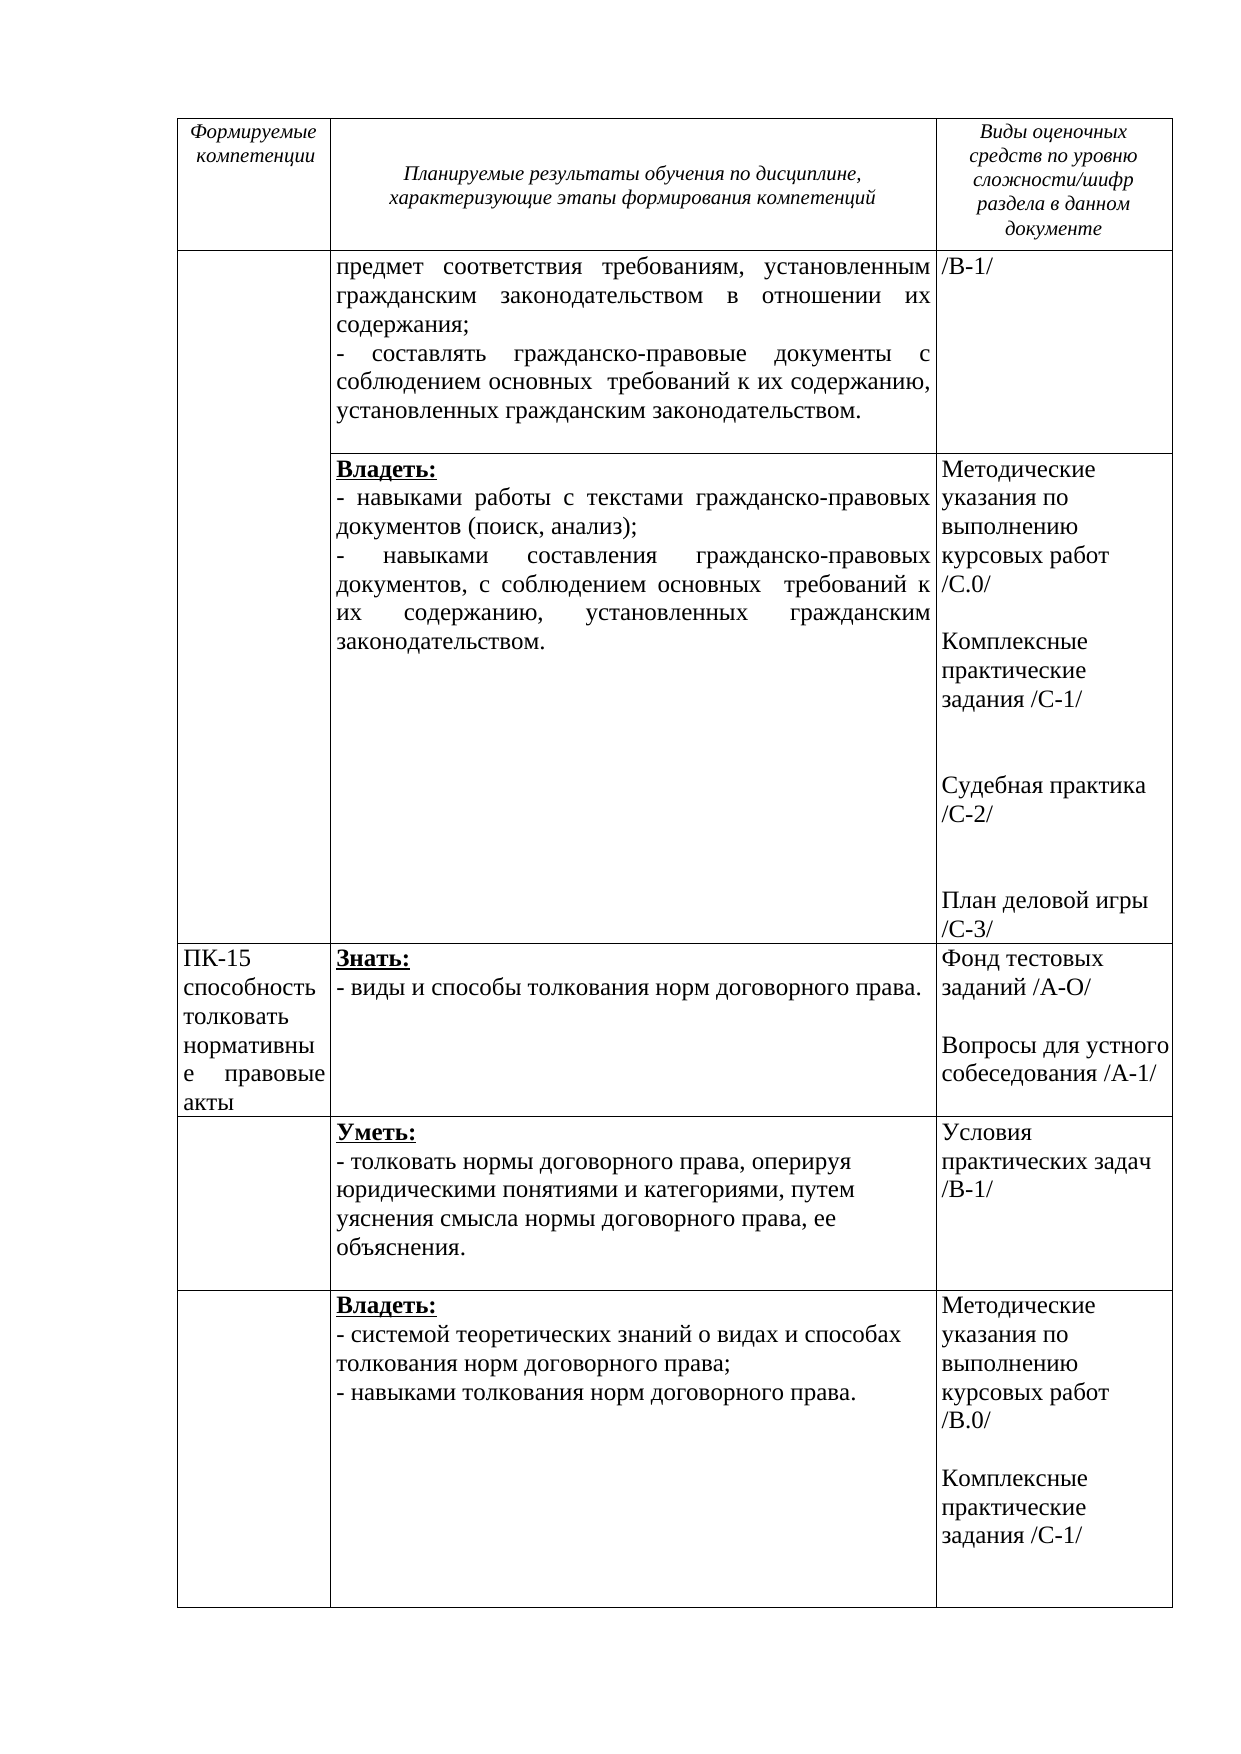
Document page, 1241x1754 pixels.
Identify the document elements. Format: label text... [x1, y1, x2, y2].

table_cell Фонд тестовых заданий /А-О/ Вопросы для устного собеседования /А-1/ [937, 944, 1172, 1116]
table_cell Условия практических задач /В-1/ [937, 251, 1172, 453]
table_header Виды оценочных средств по уровню сложности/шифр раздела в данном документе [937, 119, 1172, 250]
table_cell Владеть: - навыками работы с текстами гражданско-правовых документов (поиск, анализ); - навыками составления гражданско-правовых документов, с соблюдением основных требований к их содержанию, установленных гражданским законодательством. [331, 454, 936, 942]
table_cell Условия практических задач /В-1/ [937, 1117, 1172, 1289]
table_header Формируемые компетенции [178, 119, 330, 250]
table_cell Методические указания по выполнению курсовых работ /В.0/ Комплексные практические задания /С-1/ Судебная практика /С-2/ План деловой игры /С-3/ [937, 1291, 1172, 1607]
table_cell Знать: - виды и способы толкования норм договорного права. [331, 944, 936, 1116]
table_cell ПК-15 способность толковать нормативные правовые акты [178, 944, 330, 1116]
table_cell Владеть: - системой теоретических знаний о видах и способах толкования норм договорного права; - навыками толкования норм договорного права. [331, 1291, 936, 1607]
table_cell [178, 1291, 330, 1607]
table_header Планируемые результаты обучения по дисциплине, характеризующие этапы формирования компетенций [331, 119, 936, 250]
table_cell Методические указания по выполнению курсовых работ /С.0/ Комплексные практические задания /С-1/ Судебная практика /С-2/ План деловой игры /С-3/ [937, 454, 1172, 942]
table_cell [178, 1117, 330, 1289]
table_cell Уметь: - толковать нормы договорного права, оперируя юридическими понятиями и категориями, путем уяснения смысла нормы договорного права, ее объяснения. [331, 1117, 936, 1289]
